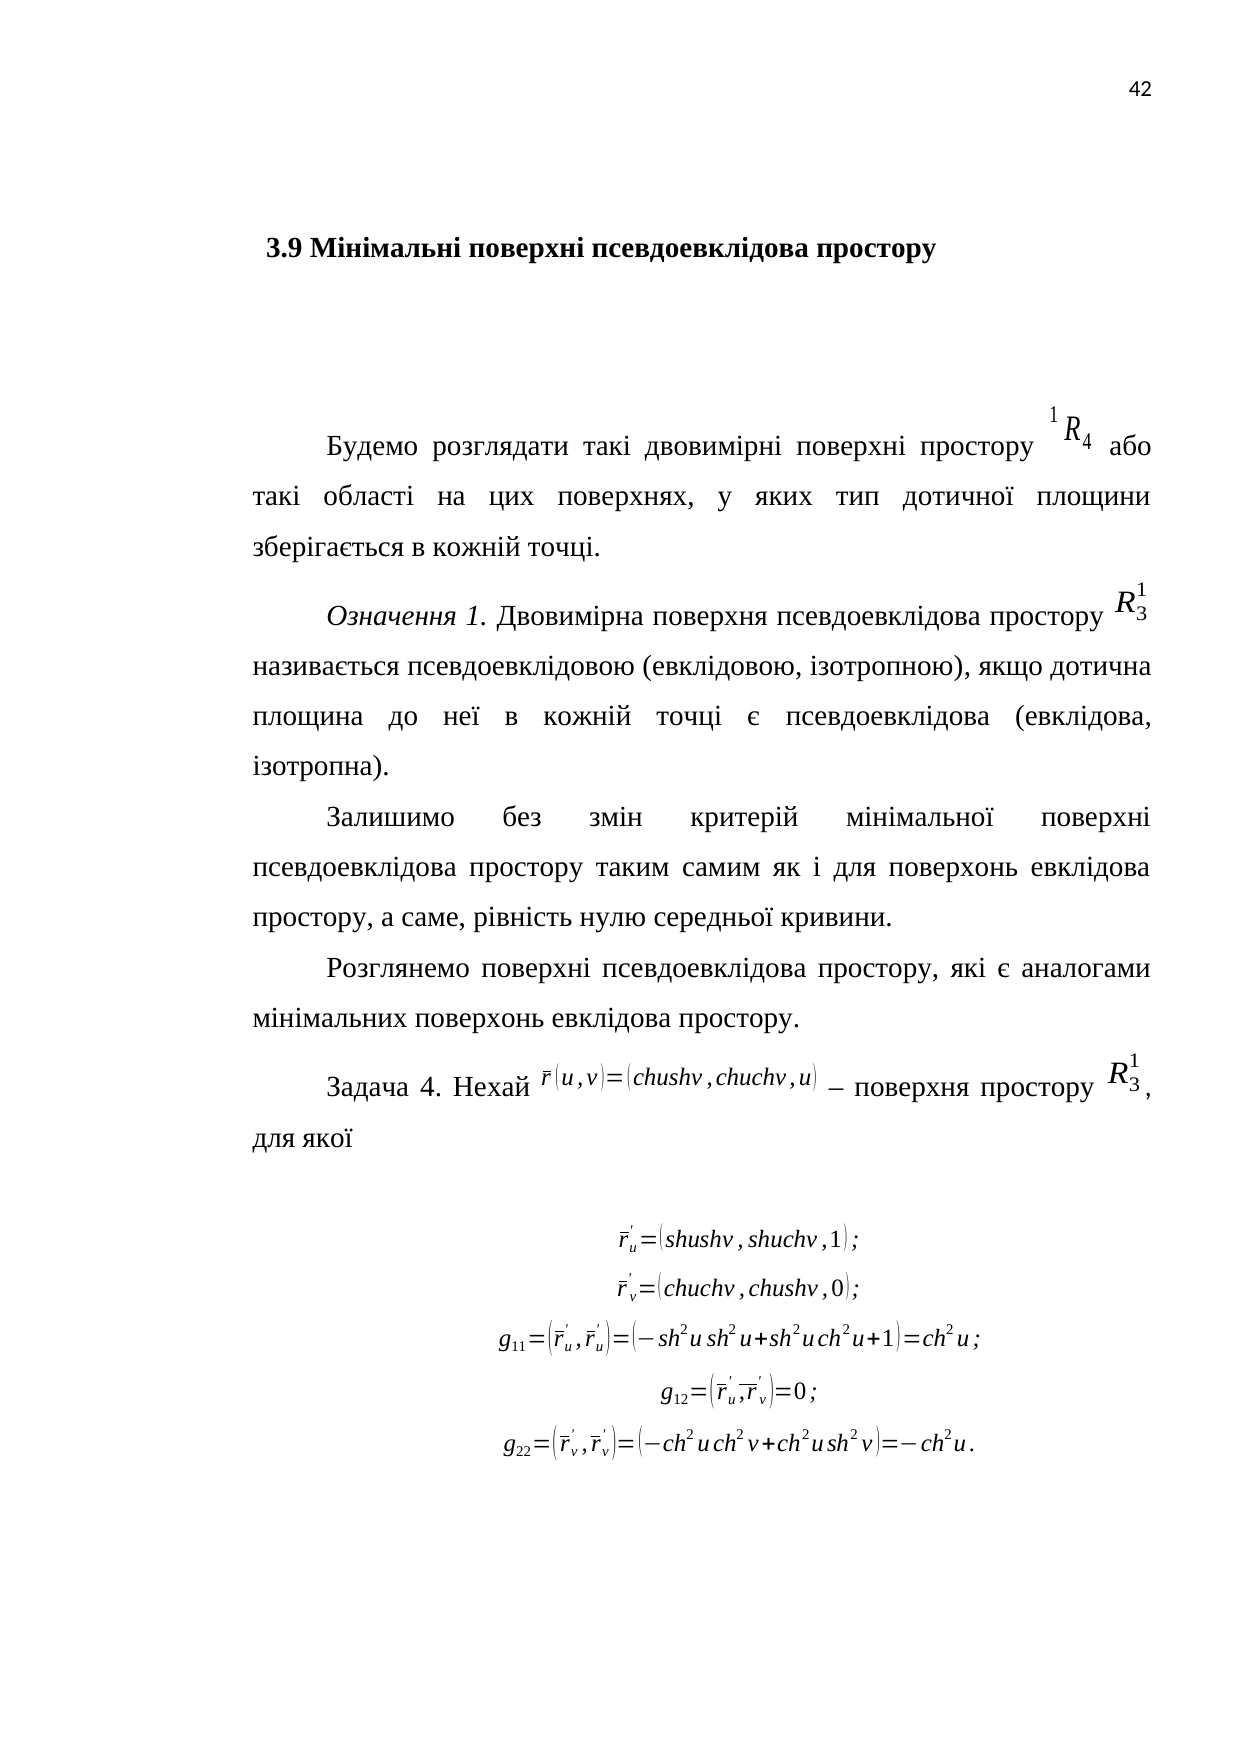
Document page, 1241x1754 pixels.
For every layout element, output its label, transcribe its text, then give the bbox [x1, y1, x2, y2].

text Розглянемо поверхні псевдоевклідова простору, які є аналогами мінімальних поверхонь евклідова простору. [252, 950, 1152, 1034]
text 3.9 Мінімальні поверхні псевдоевклідова простору [266, 231, 1152, 264]
text Означення 1. Двовимірна поверхня псевдоевклідова простору називається псевдоевклідовою (евклідовою, ізотропною), якщо дотична площина до неї в кожній точці є псевдоевклідова (евклідова, ізотропна). [252, 579, 1152, 782]
text Задача 4. Нехай – поверхня простору , для якої [252, 1050, 1152, 1154]
text Будемо розглядати такі двовимірні поверхні простору або такі області на цих поверхнях, у яких тип дотичної площини зберігається в кожній точці. [252, 402, 1152, 562]
text Залишимо без змін критерій мінімальної поверхні псевдоевклідова простору таким самим як і для поверхонь евклідова простору, а саме, рівність нулю середньої кривини. [252, 799, 1152, 933]
